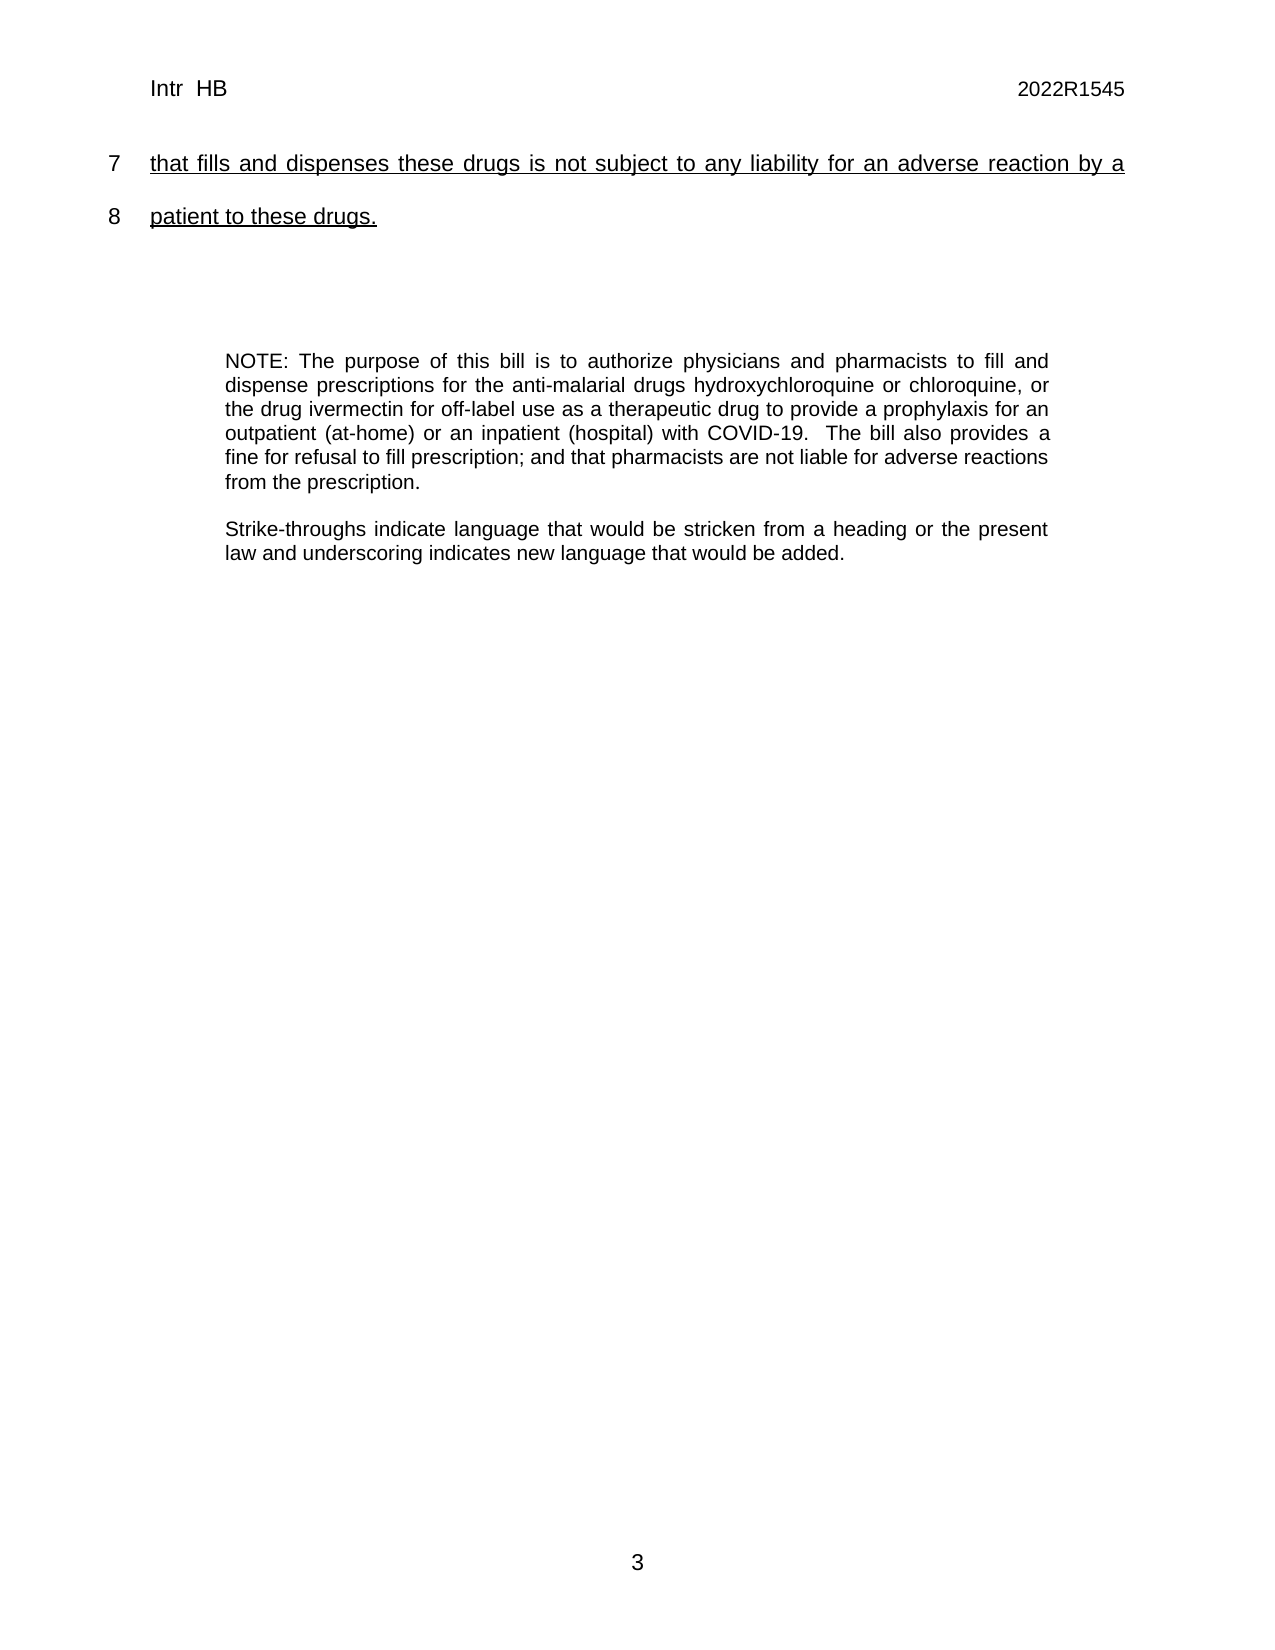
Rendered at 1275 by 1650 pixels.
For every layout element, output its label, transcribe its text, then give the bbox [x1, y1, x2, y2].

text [150, 150, 1125, 173]
text NOTE: The purpose of this bill is to authorize physicians and pharmacists to fill and dispense prescriptions for the anti-malarial drugs hydroxychloroquine or chloroquine, or the drug ivermectin for off-label use as a therapeutic drug to provide a prophylaxis for an outpatient (at-home) or an inpatient (hospital) with COVID-19. The bill also provides a fine for refusal to fill prescription; and that pharmacists are not liable for adverse reactions from the prescription. [225, 349, 1050, 494]
text Strike-throughs indicate language that would be stricken from a heading or the present law and underscoring indicates new language that would be added. [225, 517, 1050, 565]
